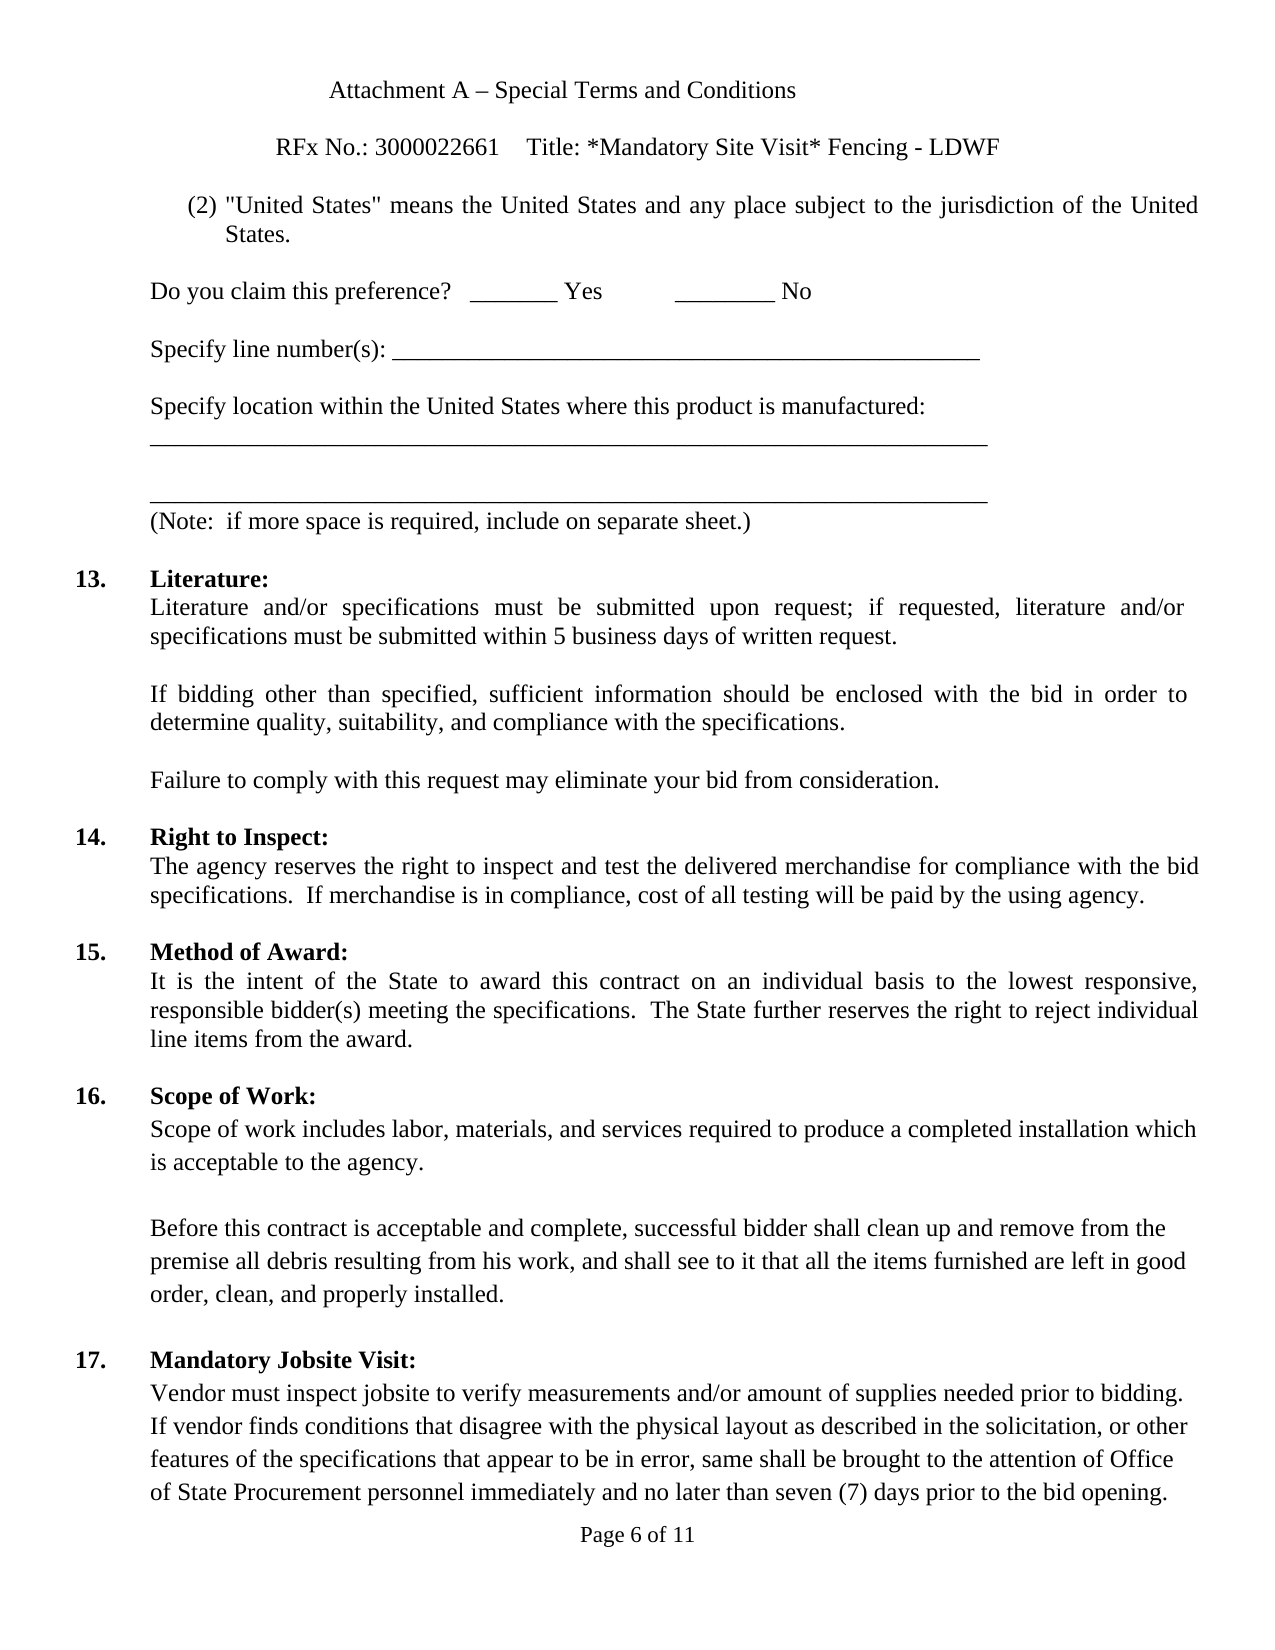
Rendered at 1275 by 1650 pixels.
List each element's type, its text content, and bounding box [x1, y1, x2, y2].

text 16. Scope of Work: [75, 1081, 1200, 1110]
list (Note: if more space is required, include on separate sheet.) [131, 506, 1200, 535]
list "United States" means the United States and any place subject to the jurisdiction of the United States. [187, 190, 1200, 247]
list Literature: [75, 564, 1200, 592]
text 17. Mandatory Jobsite Visit: [75, 1345, 1200, 1374]
list ___________________________________________________________________ [131, 420, 1200, 449]
list Failure to comply with this request may eliminate your bid from consideration. [131, 765, 1200, 794]
list Literature and/or specifications must be submitted upon request; if requested, literature and/or specifications must be submitted within 5 business days of written request. [131, 592, 1200, 650]
list ___________________________________________________________________ [131, 477, 1200, 506]
list Specify location within the United States where this product is manufactured: [131, 391, 1200, 420]
text 15. Method of Award: [75, 937, 1200, 966]
text Scope of work includes labor, materials, and services required to produce a completed installation which is acceptable to the agency. [150, 1114, 1200, 1176]
list Specify line number(s): _______________________________________________ [131, 334, 1200, 362]
list The agency reserves the right to inspect and test the delivered merchandise for compliance with the bid specifications. If merchandise is in compliance, cost of all testing will be paid by the using agency. [150, 851, 1200, 909]
list If bidding other than specified, sufficient information should be enclosed with the bid in order to determine quality, suitability, and compliance with the specifications. [131, 679, 1200, 736]
list Do you claim this preference? _______ Yes ________ No [131, 276, 1200, 305]
list Right to Inspect: [75, 822, 1200, 851]
text Vendor must inspect jobsite to verify measurements and/or amount of supplies needed prior to bidding. If vendor finds conditions that disagree with the physical layout as described in the solicitation, or other features of the specifications that appear to be in error, same shall be brought to the attention of Office of State Procurement personnel immediately and no later than seven (7) days prior to the bid opening. [150, 1378, 1200, 1506]
text It is the intent of the State to award this contract on an individual basis to the lowest responsive, responsible bidder(s) meeting the specifications. The State further reserves the right to reject individual line items from the award. [150, 966, 1200, 1052]
text Before this contract is acceptable and complete, successful bidder shall clean up and remove from the premise all debris resulting from his work, and shall see to it that all the items furnished are left in good order, clean, and properly installed. [150, 1213, 1200, 1308]
